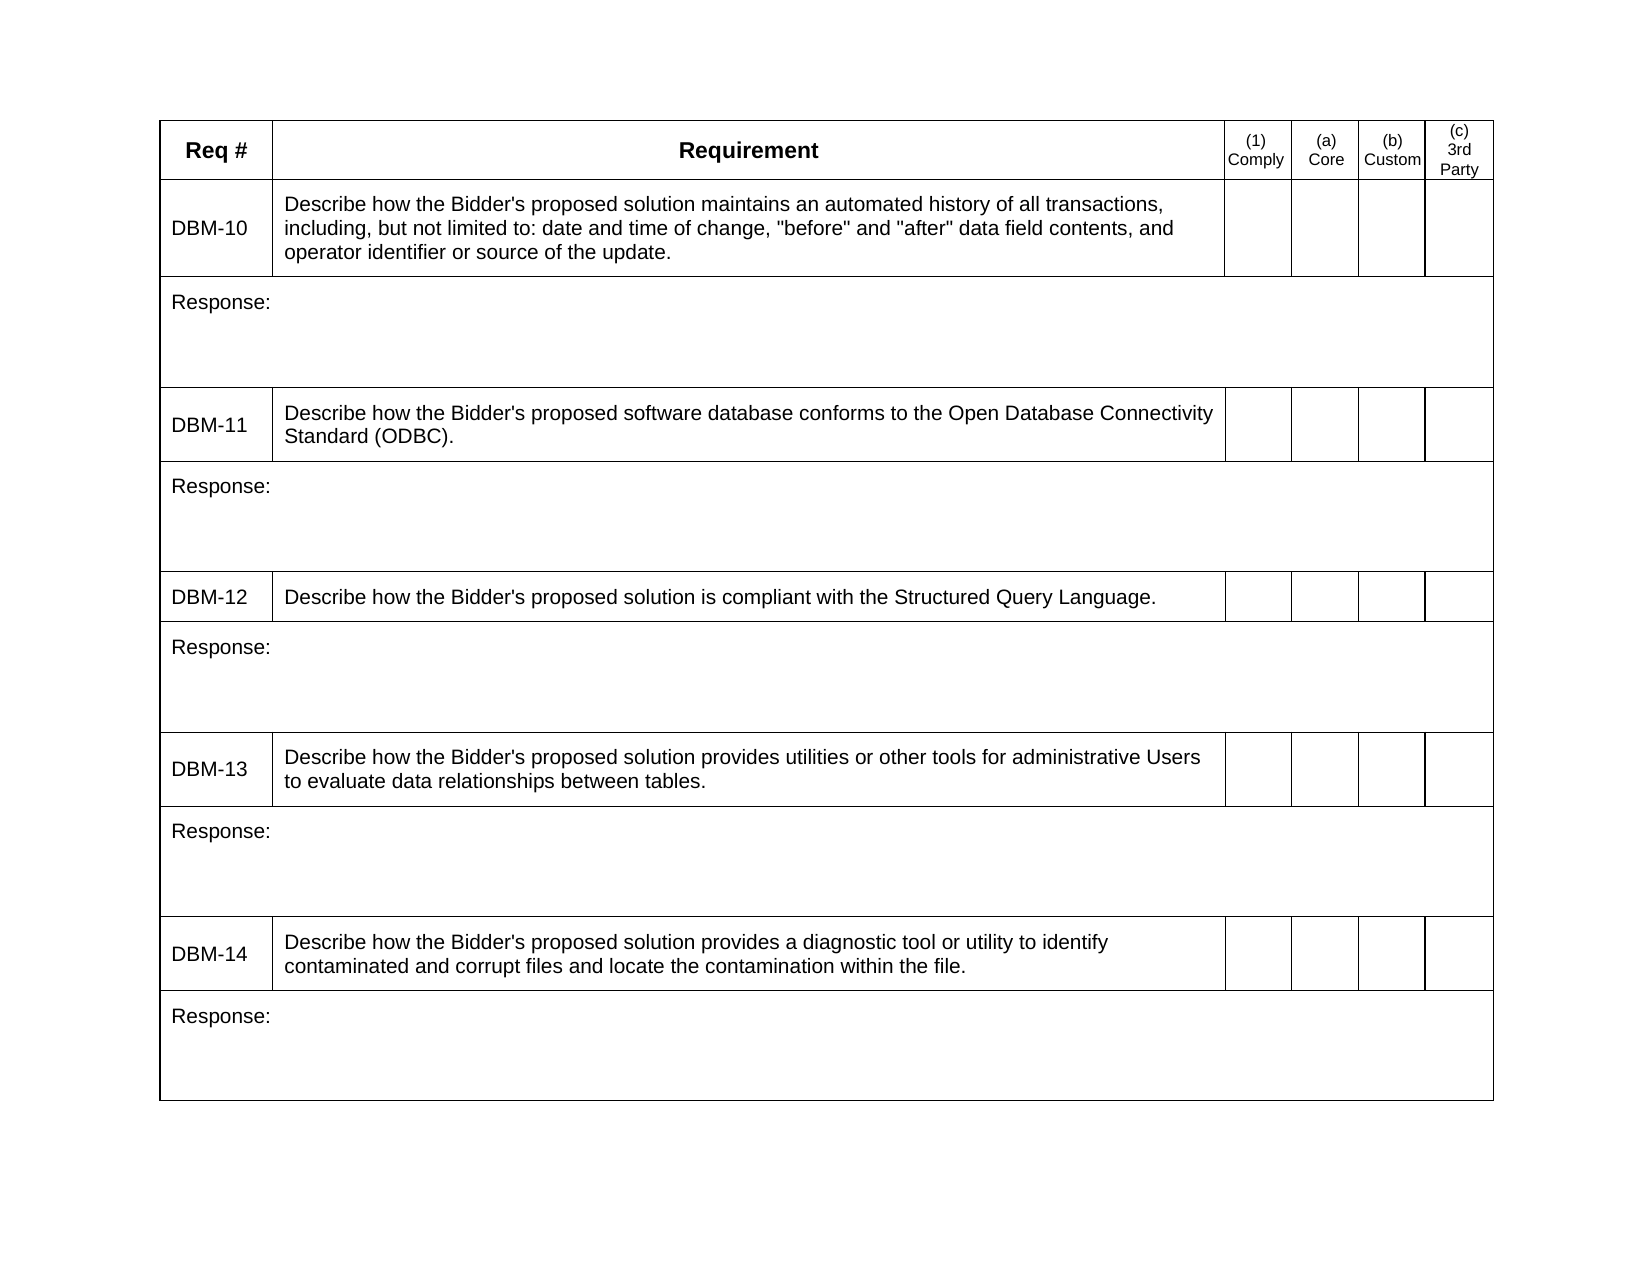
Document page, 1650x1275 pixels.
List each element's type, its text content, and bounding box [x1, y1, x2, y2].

table_cell [1426, 733, 1493, 806]
table_cell [1426, 572, 1493, 621]
table_cell DBM-10 [161, 180, 272, 276]
table_cell [1359, 180, 1424, 276]
table_cell Response: [161, 277, 1493, 387]
table_cell [1359, 733, 1424, 806]
table_cell Response: [161, 622, 1493, 732]
table_cell DBM-12 [161, 572, 272, 621]
table_cell Describe how the Bidder's proposed solution provides a diagnostic tool or utility to identify contaminated and corrupt files and locate the contamination within the file. [273, 917, 1225, 990]
table_header (1) Comply [1225, 121, 1291, 178]
table_header (a) Core [1292, 121, 1358, 178]
table_header (c) 3rd Party [1426, 121, 1493, 178]
table_header Req # [161, 121, 272, 178]
table_cell [1292, 917, 1358, 990]
table_header (b) Custom [1359, 121, 1424, 178]
table_cell Response: [161, 991, 1493, 1100]
table_cell [1292, 572, 1358, 621]
table_cell Response: [161, 807, 1493, 916]
table_cell [1292, 388, 1358, 461]
table_cell [1292, 180, 1358, 276]
table_cell [1426, 388, 1493, 461]
table_cell [1359, 572, 1424, 621]
table_cell [1226, 572, 1291, 621]
table_cell Response: [161, 462, 1493, 571]
table_cell DBM-11 [161, 388, 272, 461]
table_cell [1226, 388, 1291, 461]
table_cell [1292, 733, 1358, 806]
table_cell DBM-13 [161, 733, 272, 806]
table_cell Describe how the Bidder's proposed solution maintains an automated history of all transactions, including, but not limited to: date and time of change, "before" and "after" data field contents, and operator identifier or source of the update. [273, 180, 1224, 276]
table_cell [1359, 917, 1424, 990]
table_cell Describe how the Bidder's proposed solution is compliant with the Structured Query Language. [273, 572, 1225, 621]
table_cell [1426, 180, 1493, 276]
table_cell Describe how the Bidder's proposed software database conforms to the Open Database Connectivity Standard (ODBC). [273, 388, 1225, 461]
table_cell DBM-14 [161, 917, 272, 990]
table_cell [1359, 388, 1424, 461]
table_cell [1226, 733, 1291, 806]
table_cell Describe how the Bidder's proposed solution provides utilities or other tools for administrative Users to evaluate data relationships between tables. [273, 733, 1225, 806]
table_cell [1225, 180, 1291, 276]
table_cell [1426, 917, 1493, 990]
table_header Requirement [273, 121, 1224, 178]
table_cell [1226, 917, 1291, 990]
